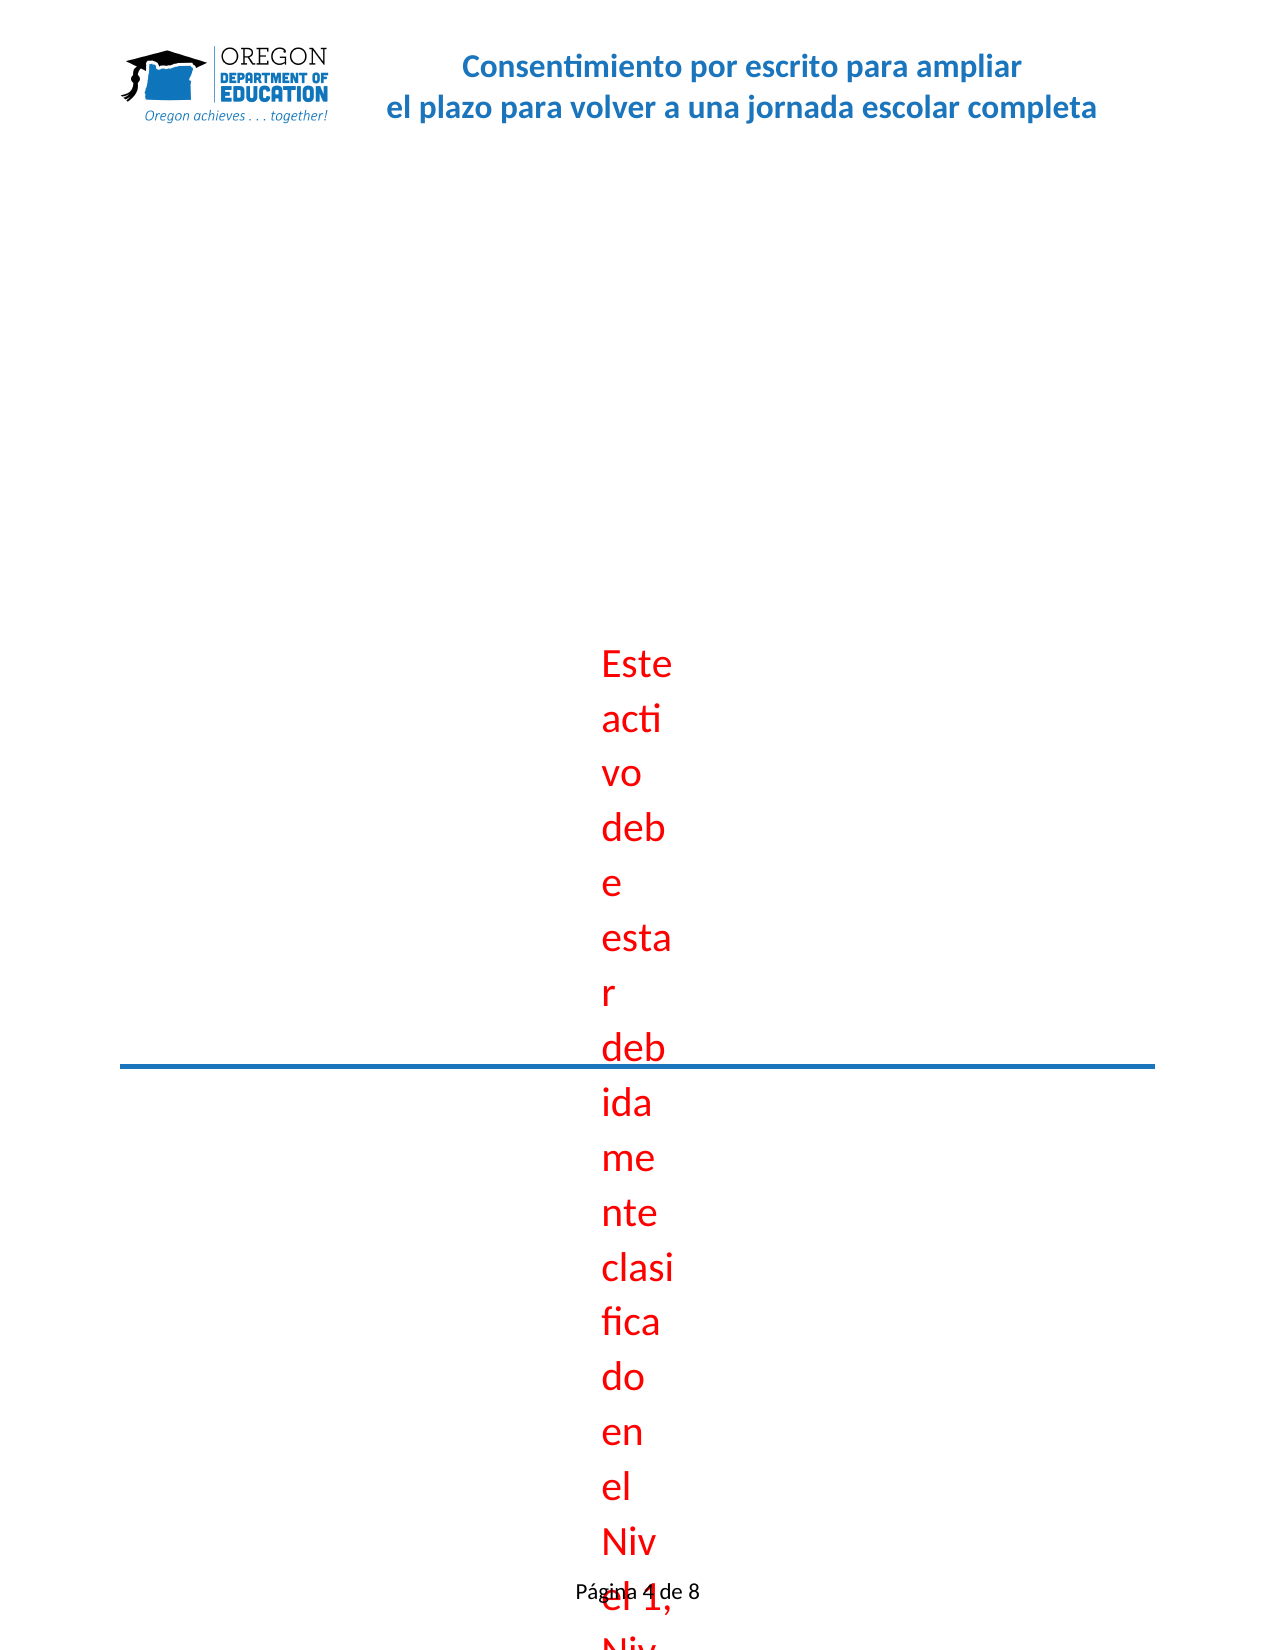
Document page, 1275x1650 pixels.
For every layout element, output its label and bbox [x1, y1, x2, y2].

picture [120, 45, 330, 128]
